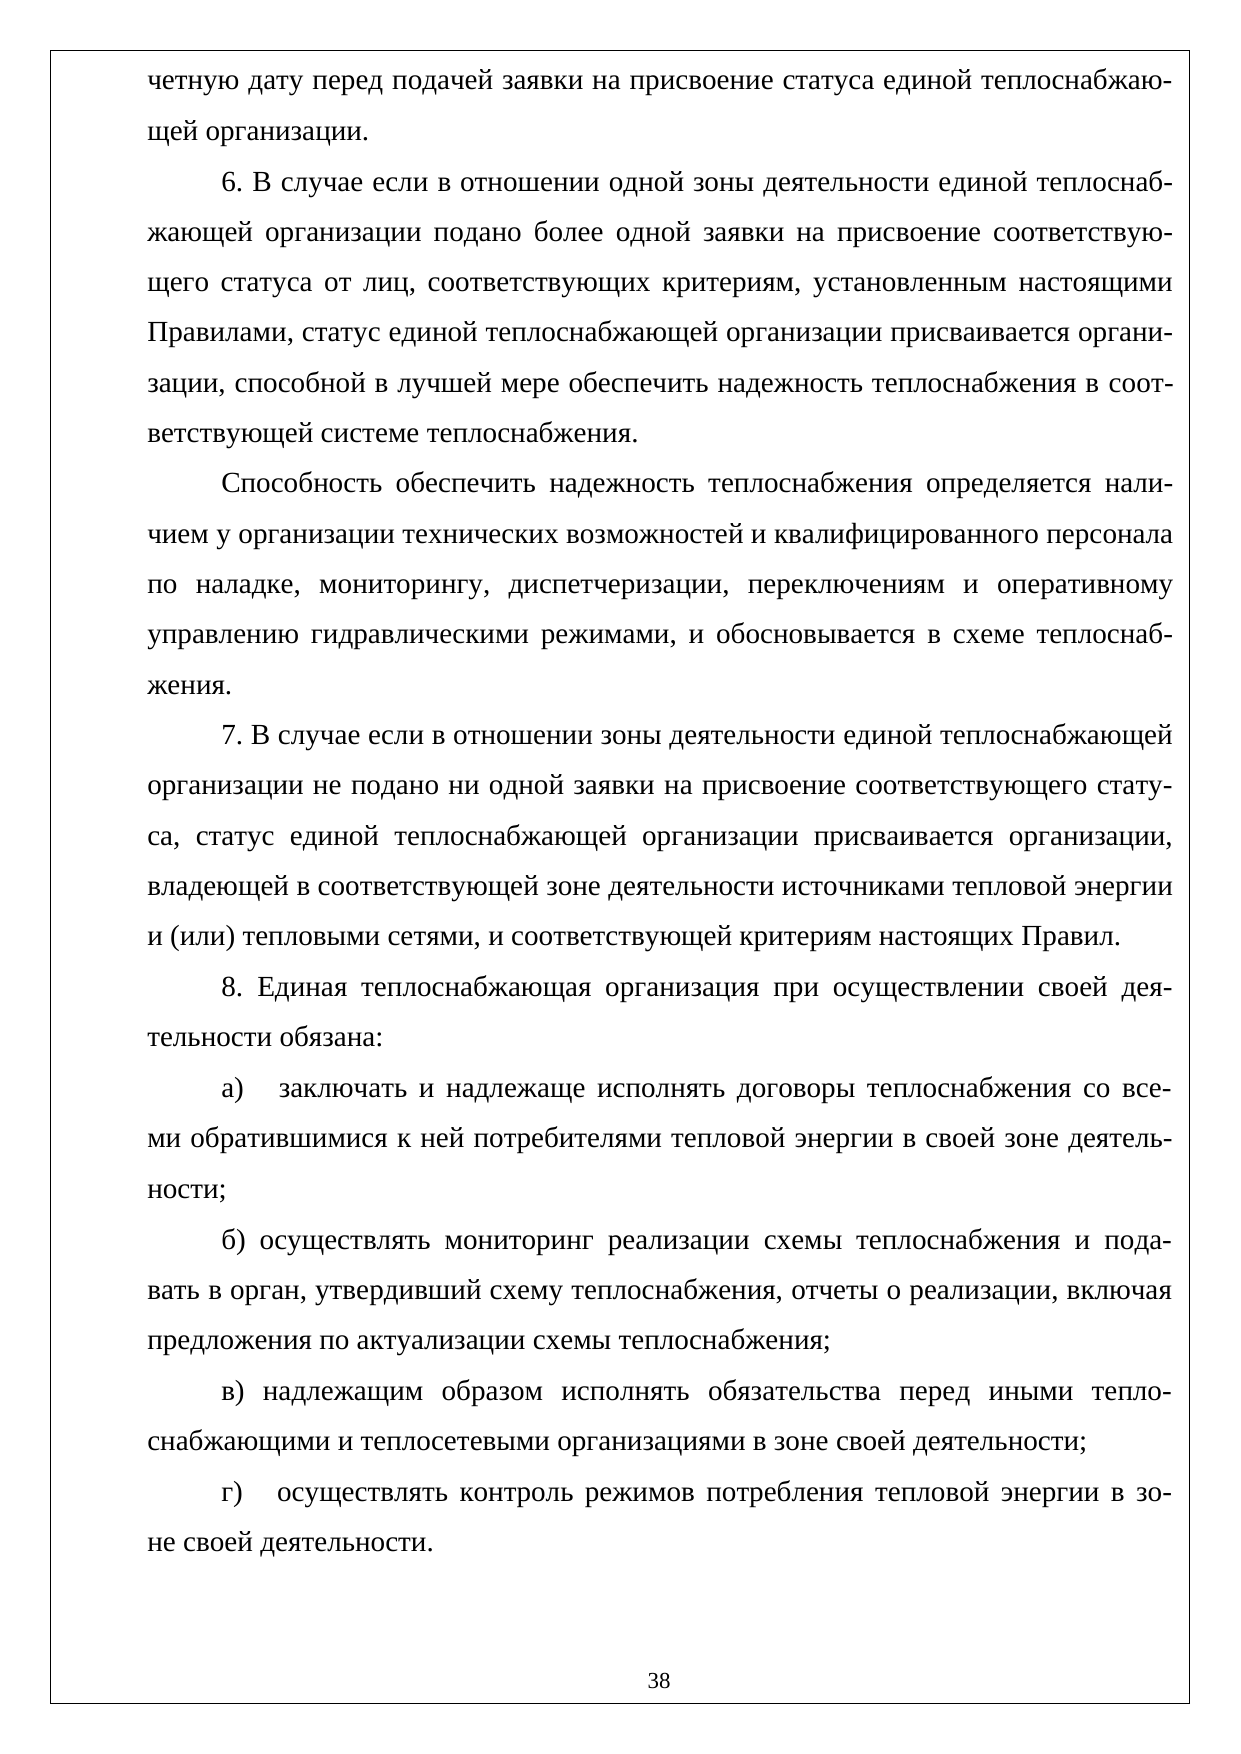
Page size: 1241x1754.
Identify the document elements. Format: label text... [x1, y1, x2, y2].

list В случае если в отношении одной зоны деятельности единой теплоснаб- жающей организации подано более одной заявки на присвоение соответствую- щего статуса от лиц, соответствующих критериям, установленным настоящими Правилами, статус единой теплоснабжающей организации присваивается органи- зации, способной в лучшей мере обеспечить надежность теплоснабжения в соот- ветствующей системе теплоснабжения. [147, 164, 1174, 449]
list Единая теплоснабжающая организация при осуществлении своей дея- тельности обязана: [147, 969, 1174, 1053]
list В случае если в отношении зоны деятельности единой теплоснабжающей организации не подано ни одной заявки на присвоение соответствующего стату- са, статус единой теплоснабжающей организации присваивается организации, владеющей в соответствующей зоне деятельности источниками тепловой энергии и (или) тепловыми сетями, и соответствующей критериям настоящих Правил. [147, 717, 1173, 952]
text г) осуществлять контроль режимов потребления тепловой энергии в зо- не своей деятельности. [147, 1474, 1173, 1558]
text Способность обеспечить надежность теплоснабжения определяется нали- чием у организации технических возможностей и квалифицированного персонала по наладке, мониторингу, диспетчеризации, переключениям и оперативному управлению гидравлическими режимами, и обосновывается в схеме теплоснаб- жения. [147, 466, 1174, 700]
text в) надлежащим образом исполнять обязательства перед иными тепло- снабжающими и теплосетевыми организациями в зоне своей деятельности; [147, 1373, 1173, 1457]
text а) заключать и надлежаще исполнять договоры теплоснабжения со все- ми обратившимися к ней потребителями тепловой энергии в своей зоне деятель- ности; [147, 1070, 1173, 1205]
text четную дату перед подачей заявки на присвоение статуса единой теплоснабжаю- щей организации. [147, 62, 1173, 147]
text б) осуществлять мониторинг реализации схемы теплоснабжения и пода- вать в орган, утвердивший схему теплоснабжения, отчеты о реализации, включая предложения по актуализации схемы теплоснабжения; [147, 1222, 1173, 1356]
